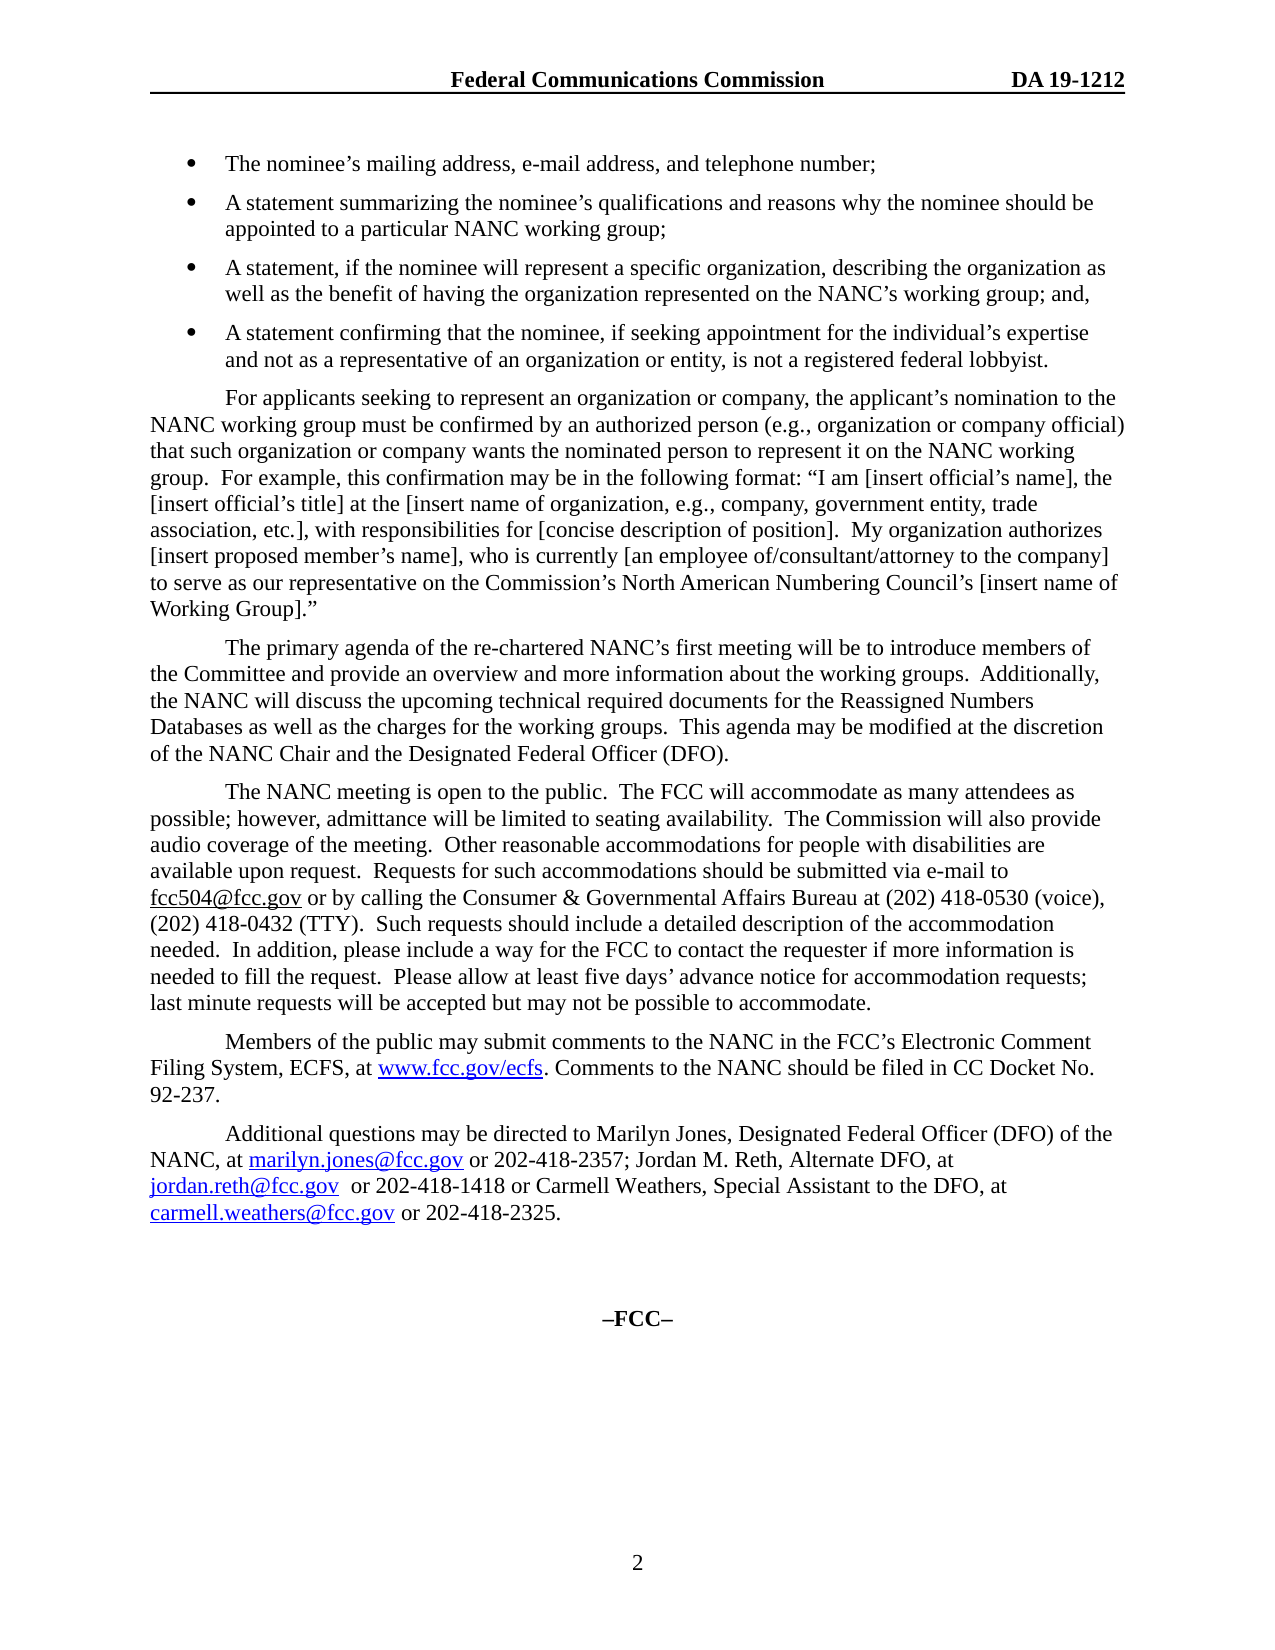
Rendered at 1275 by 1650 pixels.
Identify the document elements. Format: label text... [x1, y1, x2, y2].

text The primary agenda of the re-chartered NANC’s first meeting will be to introduce members of the Committee and provide an overview and more information about the working groups. Additionally, the NANC will discuss the upcoming technical required documents for the Reassigned Numbers Databases as well as the charges for the working groups. This agenda may be modified at the discretion of the NANC Chair and the Designated Federal Officer (DFO). [150, 634, 1125, 766]
text The NANC meeting is open to the public. The FCC will accommodate as many attendees as possible; however, admittance will be limited to seating availability. The Commission will also provide audio coverage of the meeting. Other reasonable accommodations for people with disabilities are available upon request. Requests for such accommodations should be submitted via e-mail to fcc504@fcc.gov or by calling the Consumer & Governmental Affairs Bureau at (202) 418-0530 (voice), (202) 418-0432 (TTY). Such requests should include a detailed description of the accommodation needed. In addition, please include a way for the FCC to contact the requester if more information is needed to fill the request. Please allow at least five days’ advance notice for accommodation requests; last minute requests will be accepted but may not be possible to accommodate. [150, 778, 1125, 1016]
list The nominee’s mailing address, e-mail address, and telephone number; [187, 150, 1125, 176]
list A statement confirming that the nominee, if seeking appointment for the individual’s expertise and not as a representative of an organization or entity, is not a registered federal lobbyist. [187, 319, 1125, 372]
text For applicants seeking to represent an organization or company, the applicant’s nomination to the NANC working group must be confirmed by an authorized person (e.g., organization or company official) that such organization or company wants the nominated person to represent it on the NANC working group. For example, this confirmation may be in the following format: “I am [insert official’s name], the [insert official’s title] at the [insert name of organization, e.g., company, government entity, trade association, etc.], with responsibilities for [concise description of position]. My organization authorizes [insert proposed member’s name], who is currently [an employee of/consultant/attorney to the company] to serve as our representative on the Commission’s North American Numbering Council’s [insert name of Working Group].” [150, 384, 1125, 622]
list A statement summarizing the nominee’s qualifications and reasons why the nominee should be appointed to a particular NANC working group; [187, 189, 1125, 242]
text –FCC– [150, 1305, 1125, 1332]
text Members of the public may submit comments to the NANC in the FCC’s Electronic Comment Filing System, ECFS, at www.fcc.gov/ecfs. Comments to the NANC should be filed in CC Docket No. 92-237. [150, 1028, 1125, 1107]
list A statement, if the nominee will represent a specific organization, describing the organization as well as the benefit of having the organization represented on the NANC’s working group; and, [187, 254, 1125, 307]
list Additional questions may be directed to Marilyn Jones, Designated Federal Officer (DFO) of the NANC, at marilyn.jones@fcc.gov or 202-418-2357; Jordan M. Reth, Alternate DFO, at jordan.reth@fcc.gov or 202-418-1418 or Carmell Weathers, Special Assistant to the DFO, at carmell.weathers@fcc.gov or 202-418-2325. [150, 1120, 1125, 1225]
